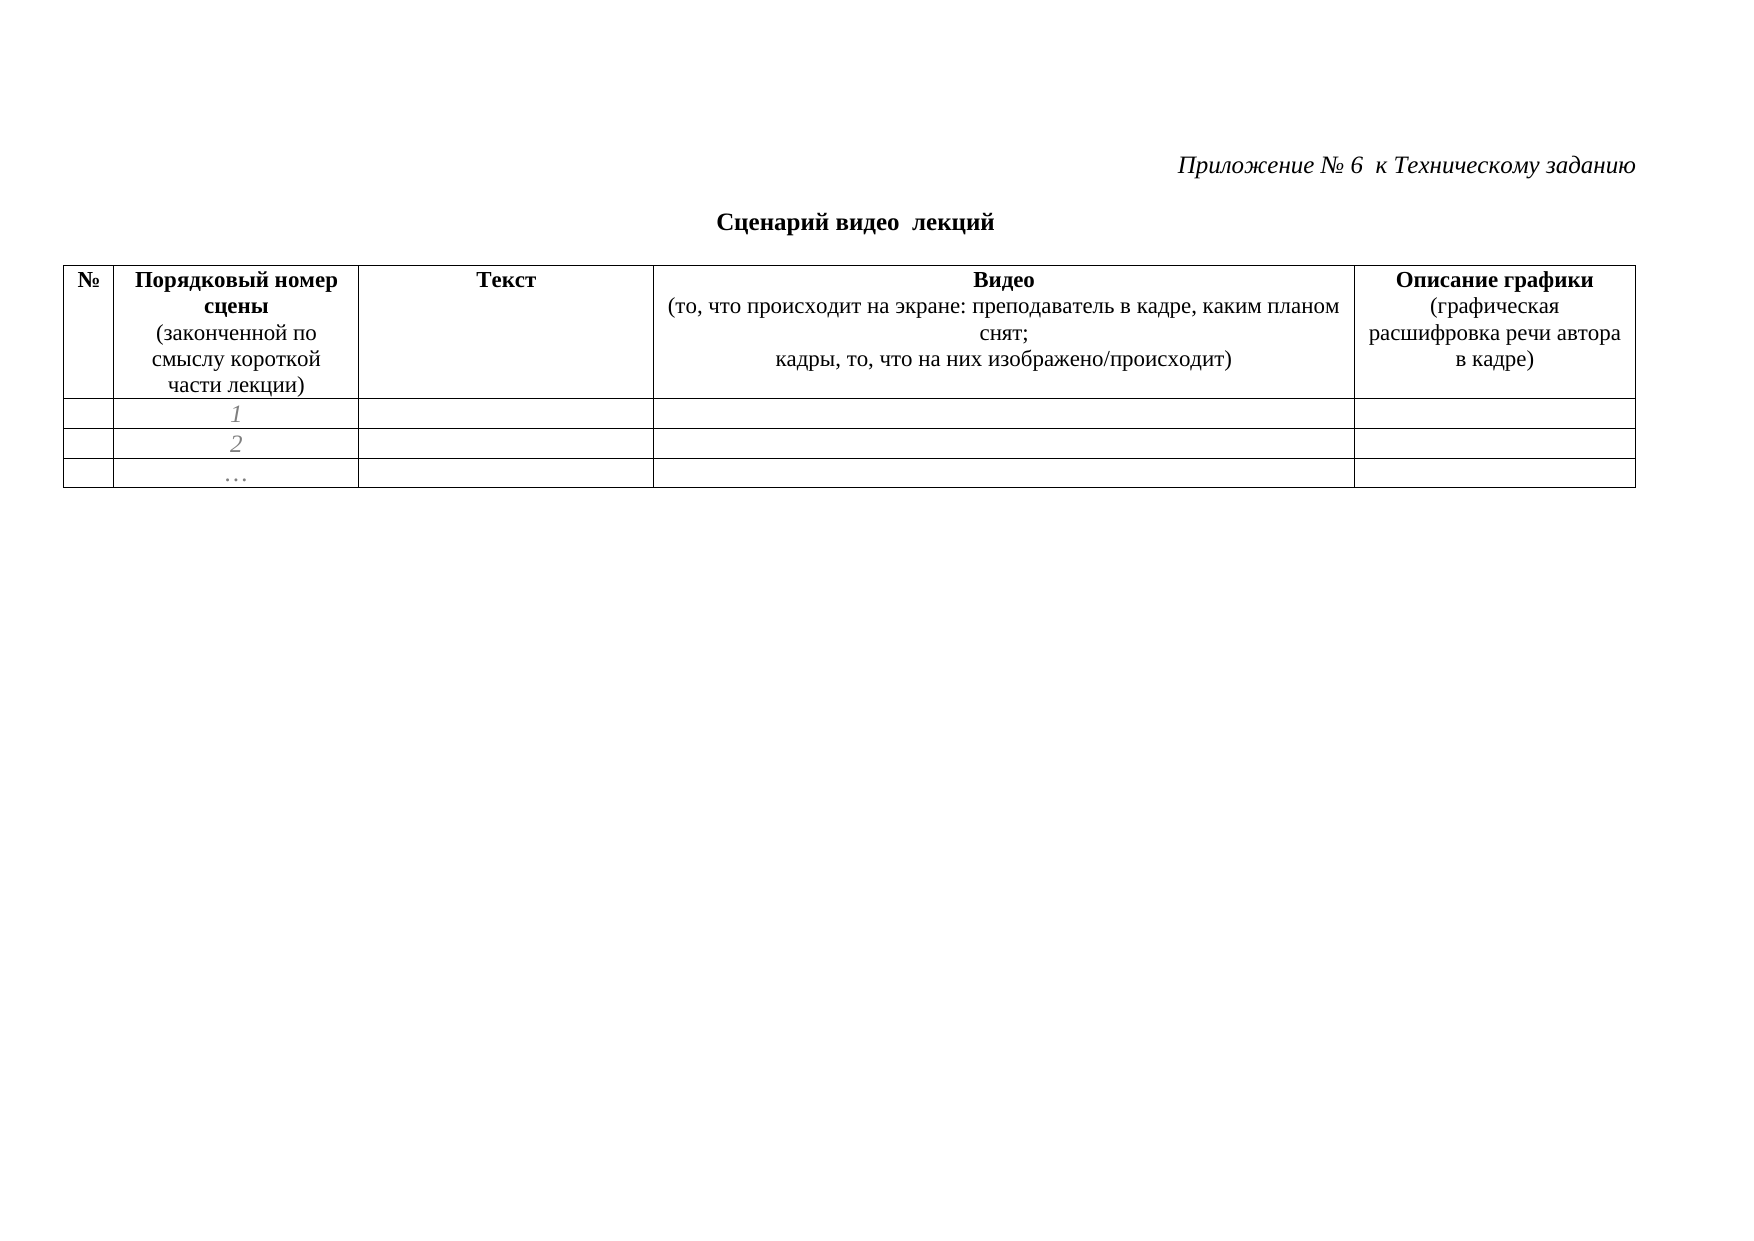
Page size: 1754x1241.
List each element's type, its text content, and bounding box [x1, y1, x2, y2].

table_cell [359, 459, 653, 487]
table_cell … [114, 459, 358, 487]
text Приложение № 6 к Техническому заданию [75, 150, 1636, 179]
table_cell [654, 399, 1354, 428]
table_header Видео (то, что происходит на экране: преподаватель в кадре, каким планом снят; кадры, то, что на них изображено/происходит) [654, 266, 1354, 398]
table_header Описание графики (графическая расшифровка речи автора в кадре) [1355, 266, 1635, 398]
table_header № [64, 266, 113, 398]
table_cell [359, 399, 653, 428]
table_cell [1355, 429, 1635, 457]
table_cell [1355, 459, 1635, 487]
table_cell [64, 399, 113, 428]
table_cell [359, 429, 653, 457]
table_header Порядковый номер сцены (законченной по смыслу короткой части лекции) [114, 266, 358, 398]
table_header Текст [359, 266, 653, 398]
table_cell [654, 429, 1354, 457]
table_cell 1 [114, 399, 358, 428]
table_cell [654, 459, 1354, 487]
table_cell [64, 429, 113, 457]
table_cell [1355, 399, 1635, 428]
text Сценарий видео лекций [75, 207, 1636, 236]
table_cell [64, 459, 113, 487]
table_cell 2 [114, 429, 358, 457]
